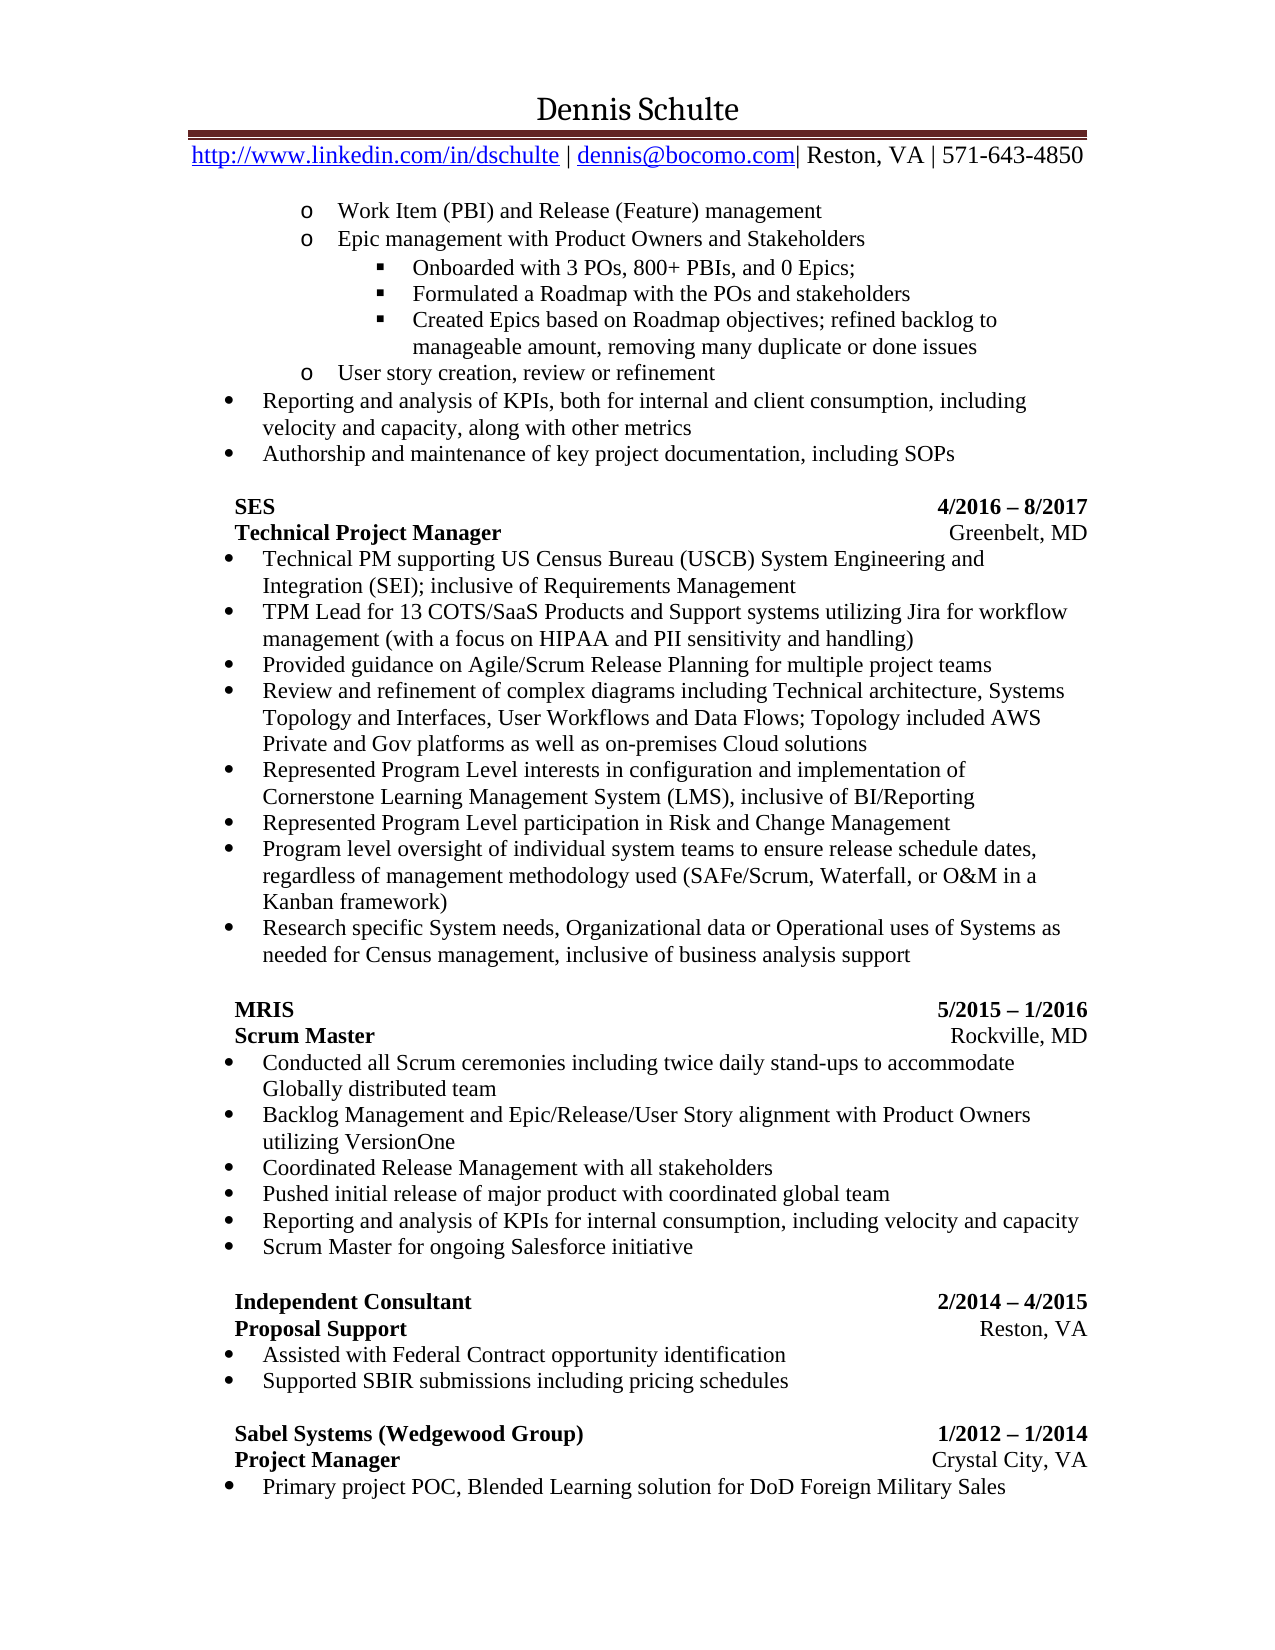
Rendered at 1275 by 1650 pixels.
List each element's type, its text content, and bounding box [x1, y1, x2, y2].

table_header 2/2014 – 4/2015 [662, 1288, 1099, 1314]
list Coordinated Release Management with all stakeholders [225, 1154, 1087, 1180]
list Work Item (PBI) and Release (Feature) management [300, 197, 1087, 226]
table_cell Crystal City, VA [662, 1446, 1099, 1473]
list Represented Program Level interests in configuration and implementation of Cornerstone Learning Management System (LMS), inclusive of BI/Reporting [225, 756, 1087, 809]
list Program level oversight of individual system teams to ensure release schedule dates, regardless of management methodology used (SAFe/Scrum, Waterfall, or O&M in a Kanban framework) [225, 835, 1087, 914]
table_header 5/2015 – 1/2016 [662, 996, 1099, 1022]
list Epic management with Product Owners and Stakeholders [300, 226, 1087, 254]
table_cell Rockville, MD [662, 1022, 1099, 1049]
table_cell Technical Project Manager [223, 519, 662, 546]
list User story creation, review or refinement [300, 359, 1087, 387]
list Assisted with Federal Contract opportunity identification [225, 1341, 1087, 1367]
list Backlog Management and Epic/Release/User Story alignment with Product Owners utilizing VersionOne [225, 1101, 1087, 1154]
list TPM Lead for 13 COTS/SaaS Products and Support systems utilizing Jira for workflow management (with a focus on HIPAA and PII sensitivity and handling) [225, 598, 1087, 651]
list Onboarded with 3 POs, 800+ PBIs, and 0 Epics; [375, 254, 1087, 280]
table_cell Proposal Support [223, 1315, 662, 1341]
list Created Epics based on Roadmap objectives; refined backlog to manageable amount, removing many duplicate or done issues [375, 306, 1087, 359]
table_header Sabel Systems (Wedgewood Group) [223, 1420, 662, 1446]
table_cell Project Manager [223, 1446, 662, 1473]
table_header SES [223, 493, 662, 519]
list Formulated a Roadmap with the POs and stakeholders [375, 280, 1087, 306]
list Supported SBIR submissions including pricing schedules [225, 1367, 1087, 1394]
list Reporting and analysis of KPIs, both for internal and client consumption, including velocity and capacity, along with other metrics [225, 387, 1087, 440]
list Research specific System needs, Organizational data or Operational uses of Systems as needed for Census management, inclusive of business analysis support [225, 914, 1087, 967]
list Technical PM supporting US Census Bureau (USCB) System Engineering and Integration (SEI); inclusive of Requirements Management [225, 546, 1087, 598]
list Provided guidance on Agile/Scrum Release Planning for multiple project teams [225, 651, 1087, 677]
table_cell Greenbelt, MD [662, 519, 1099, 546]
list Conducted all Scrum ceremonies including twice daily stand-ups to accommodate Globally distributed team [225, 1049, 1087, 1101]
list Represented Program Level participation in Risk and Change Management [225, 809, 1087, 835]
table_header 1/2012 – 1/2014 [662, 1420, 1099, 1446]
table_header MRIS [223, 996, 662, 1022]
list Primary project POC, Blended Learning solution for DoD Foreign Military Sales [225, 1473, 1087, 1499]
table_header 4/2016 – 8/2017 [662, 493, 1099, 519]
list Reporting and analysis of KPIs for internal consumption, including velocity and capacity [225, 1207, 1087, 1233]
list Scrum Master for ongoing Salesforce initiative [225, 1233, 1087, 1259]
table_cell Scrum Master [223, 1022, 662, 1049]
list Authorship and maintenance of key project documentation, including SOPs [225, 440, 1087, 466]
table_cell Reston, VA [662, 1315, 1099, 1341]
table_header Independent Consultant [223, 1288, 662, 1314]
list Review and refinement of complex diagrams including Technical architecture, Systems Topology and Interfaces, User Workflows and Data Flows; Topology included AWS Private and Gov platforms as well as on-premises Cloud solutions [225, 677, 1087, 756]
list Pushed initial release of major product with coordinated global team [225, 1180, 1087, 1207]
